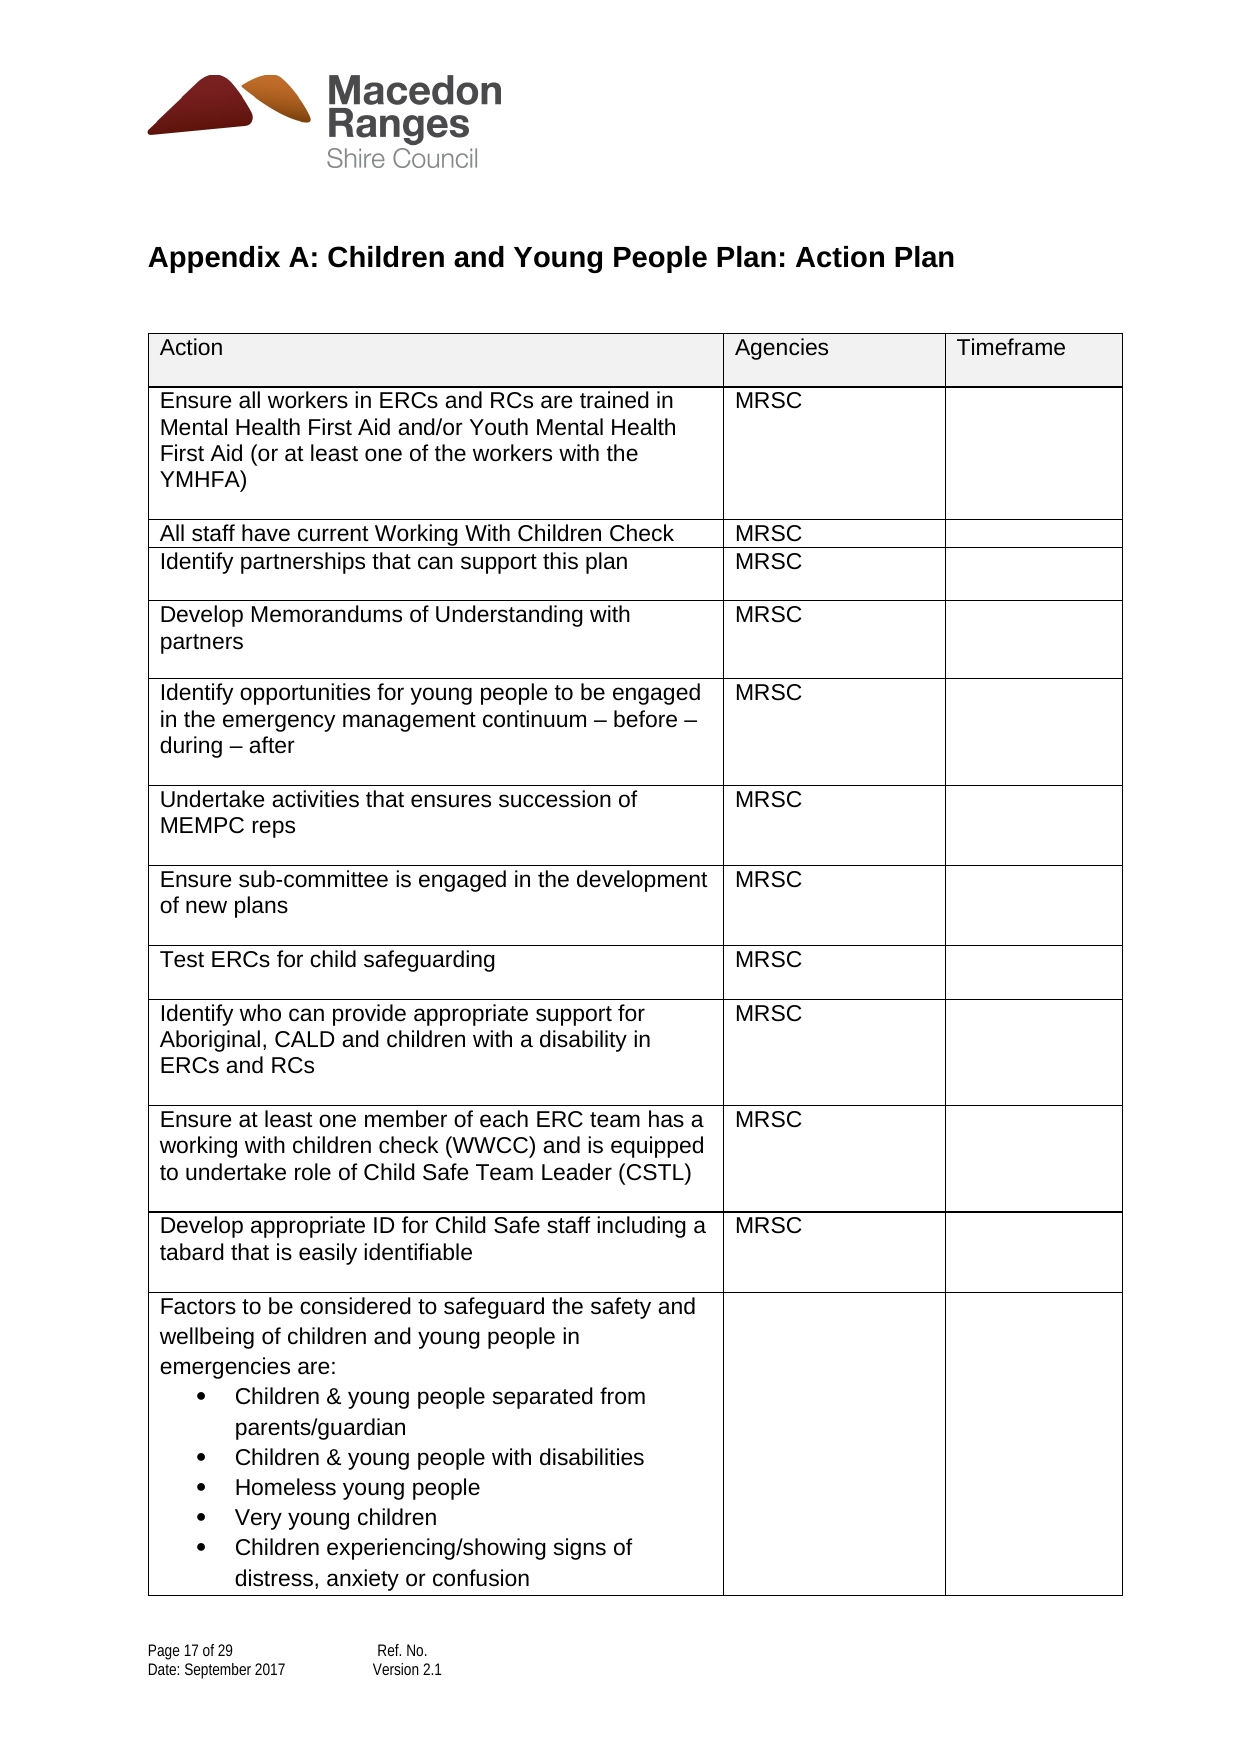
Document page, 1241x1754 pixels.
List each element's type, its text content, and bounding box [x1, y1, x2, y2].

table_cell MRSC [724, 866, 945, 945]
table_cell Test ERCs for child safeguarding [149, 946, 723, 998]
table_cell MRSC [724, 1106, 945, 1211]
table_cell [946, 786, 1122, 865]
table_cell Undertake activities that ensures succession of MEMPC reps [149, 786, 723, 865]
table_cell [946, 1000, 1122, 1105]
picture [147, 75, 501, 168]
table_cell [946, 388, 1122, 519]
table_cell [946, 679, 1122, 784]
table_cell [946, 866, 1122, 945]
table_cell [946, 601, 1122, 678]
table_cell Develop Memorandums of Understanding with partners [149, 601, 723, 678]
table_cell Ensure sub-committee is engaged in the development of new plans [149, 866, 723, 945]
table_cell MRSC [724, 388, 945, 519]
table_cell MRSC [724, 1213, 945, 1292]
table_cell Identify opportunities for young people to be engaged in the emergency management continuum – before – during – after [149, 679, 723, 784]
table_cell MRSC [724, 679, 945, 784]
table_cell [946, 548, 1122, 600]
table_cell MRSC [724, 946, 945, 998]
table_cell MRSC [724, 786, 945, 865]
table_cell MRSC [724, 548, 945, 600]
table_cell Identify partnerships that can support this plan [149, 548, 723, 600]
table_cell All staff have current Working With Children Check [149, 520, 723, 547]
table_cell Ensure at least one member of each ERC team has a working with children check (WWCC) and is equipped to undertake role of Child Safe Team Leader (CSTL) [149, 1106, 723, 1211]
table_cell MRSC [724, 1000, 945, 1105]
table_cell [946, 1213, 1122, 1292]
table_cell [724, 1293, 945, 1595]
table_header Timeframe [946, 334, 1122, 386]
table_cell Identify who can provide appropriate support for Aboriginal, CALD and children with a disability in ERCs and RCs [149, 1000, 723, 1105]
subtitle Appendix A: Children and Young People Plan: Action Plan [148, 240, 1069, 274]
table_cell MRSC [724, 520, 945, 547]
table_header Agencies [724, 334, 945, 386]
table_cell [946, 1106, 1122, 1211]
table_cell MRSC [724, 601, 945, 678]
table_cell Develop appropriate ID for Child Safe staff including a tabard that is easily identifiable [149, 1213, 723, 1292]
table_cell [946, 946, 1122, 998]
table_cell [946, 520, 1122, 547]
table_cell Ensure all workers in ERCs and RCs are trained in Mental Health First Aid and/or Youth Mental Health First Aid (or at least one of the workers with the YMHFA) [149, 388, 723, 519]
table_header Action [149, 334, 723, 386]
table_cell [946, 1293, 1122, 1595]
